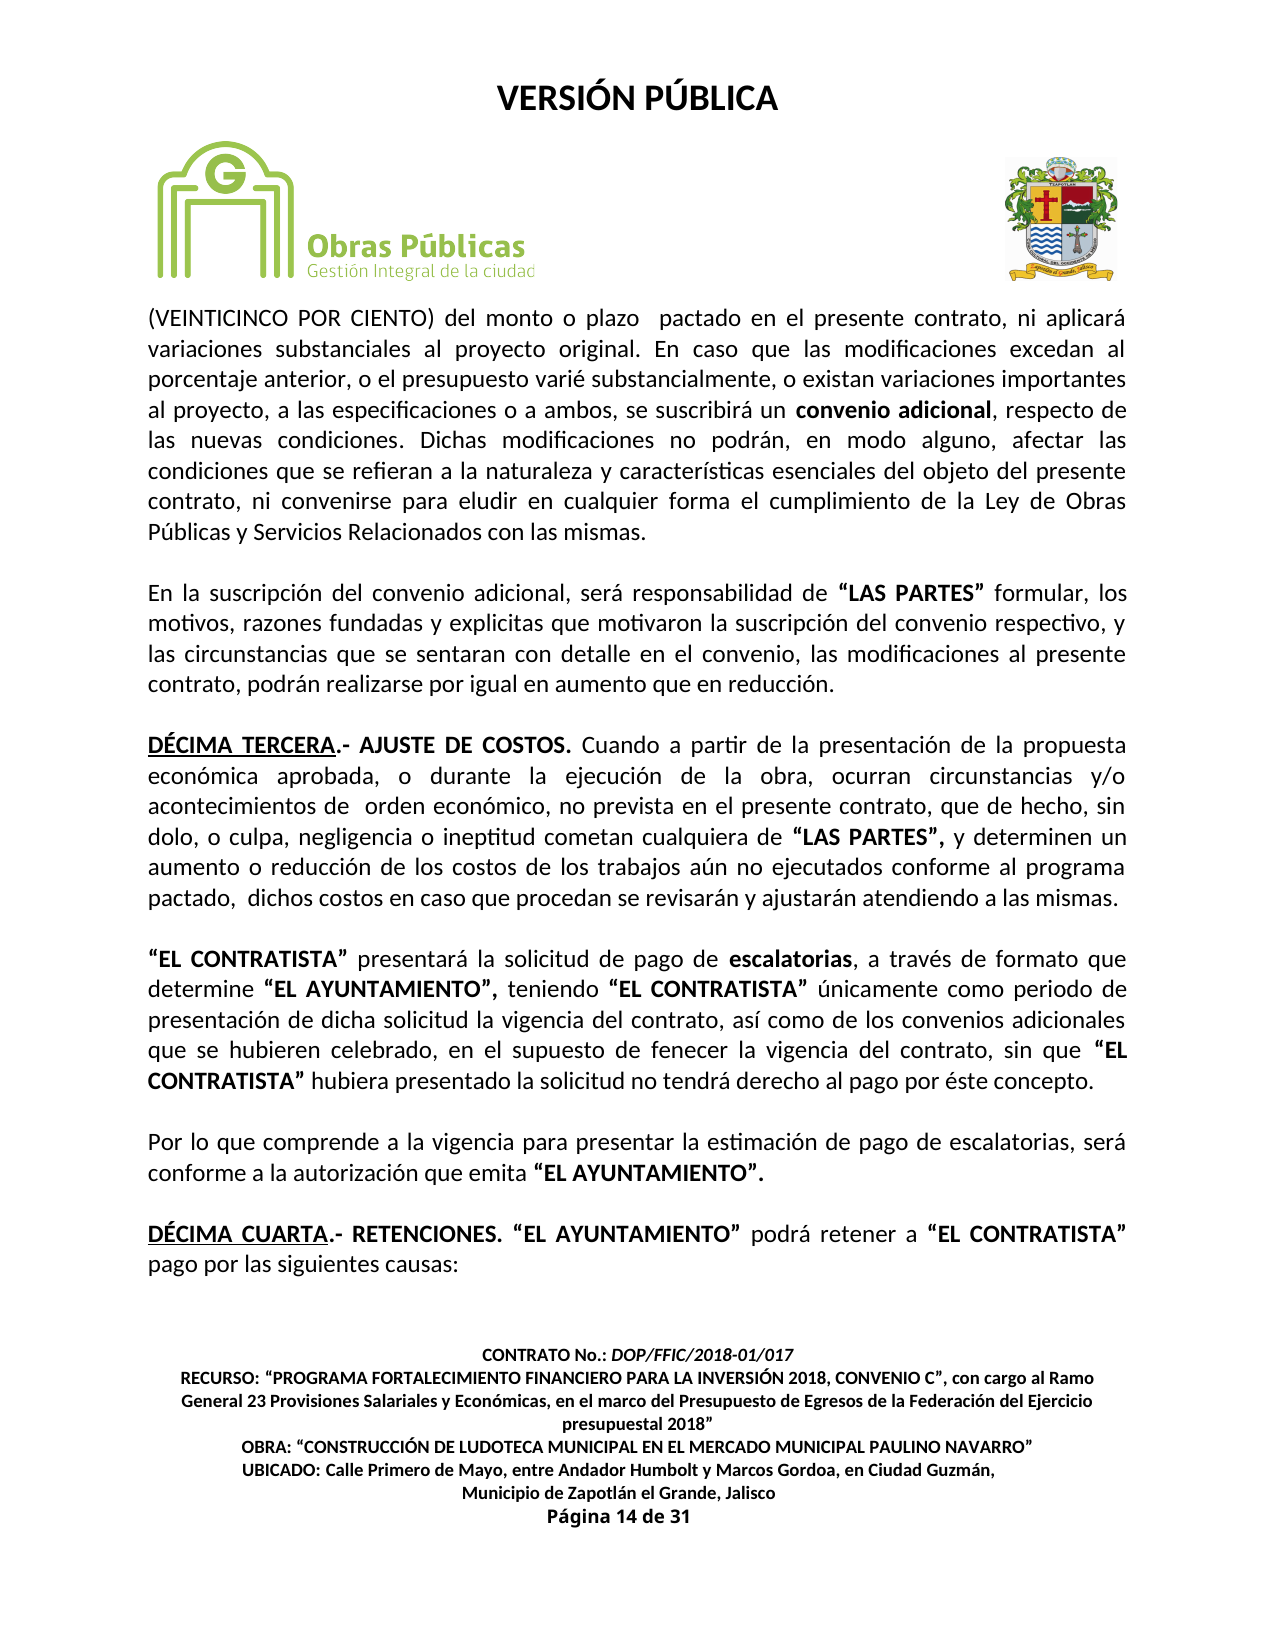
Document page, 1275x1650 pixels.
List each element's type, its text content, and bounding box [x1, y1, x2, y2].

text “EL CONTRATISTA” presentará la solicitud de pago de escalatorias, a través de formato que determine “EL AYUNTAMIENTO”, teniendo “EL CONTRATISTA” únicamente como periodo de presentación de dicha solicitud la vigencia del contrato, así como de los convenios adicionales que se hubieren celebrado, en el supuesto de fenecer la vigencia del contrato, sin que “EL CONTRATISTA” hubiera presentado la solicitud no tendrá derecho al pago por éste concepto. [148, 943, 1127, 1096]
text DÉCIMA CUARTA.- RETENCIONES. “EL AYUNTAMIENTO” podrá retener a “EL CONTRATISTA” pago por las siguientes causas: [148, 1218, 1127, 1279]
text Por lo que comprende a la vigencia para presentar la estimación de pago de escalatorias, será conforme a la autorización que emita “EL AYUNTAMIENTO”. [148, 1126, 1127, 1187]
text DÉCIMA TERCERA.- AJUSTE DE COSTOS. Cuando a partir de la presentación de la propuesta económica aprobada, o durante la ejecución de la obra, ocurran circunstancias y/o acontecimientos de orden económico, no prevista en el presente contrato, que de hecho, sin dolo, o culpa, negligencia o ineptitud cometan cualquiera de “LAS PARTES”, y determinen un aumento o reducción de los costos de los trabajos aún no ejecutados conforme al programa pactado, dichos costos en caso que procedan se revisarán y ajustarán atendiendo a las mismas. [148, 729, 1127, 913]
picture [1005, 157, 1118, 281]
text En la suscripción del convenio adicional, será responsabilidad de “LAS PARTES” formular, los motivos, razones fundadas y explicitas que motivaron la suscripción del convenio respectivo, y las circunstancias que se sentaran con detalle en el convenio, las modificaciones al presente contrato, podrán realizarse por igual en aumento que en reducción. [148, 577, 1127, 699]
picture [157, 141, 535, 281]
